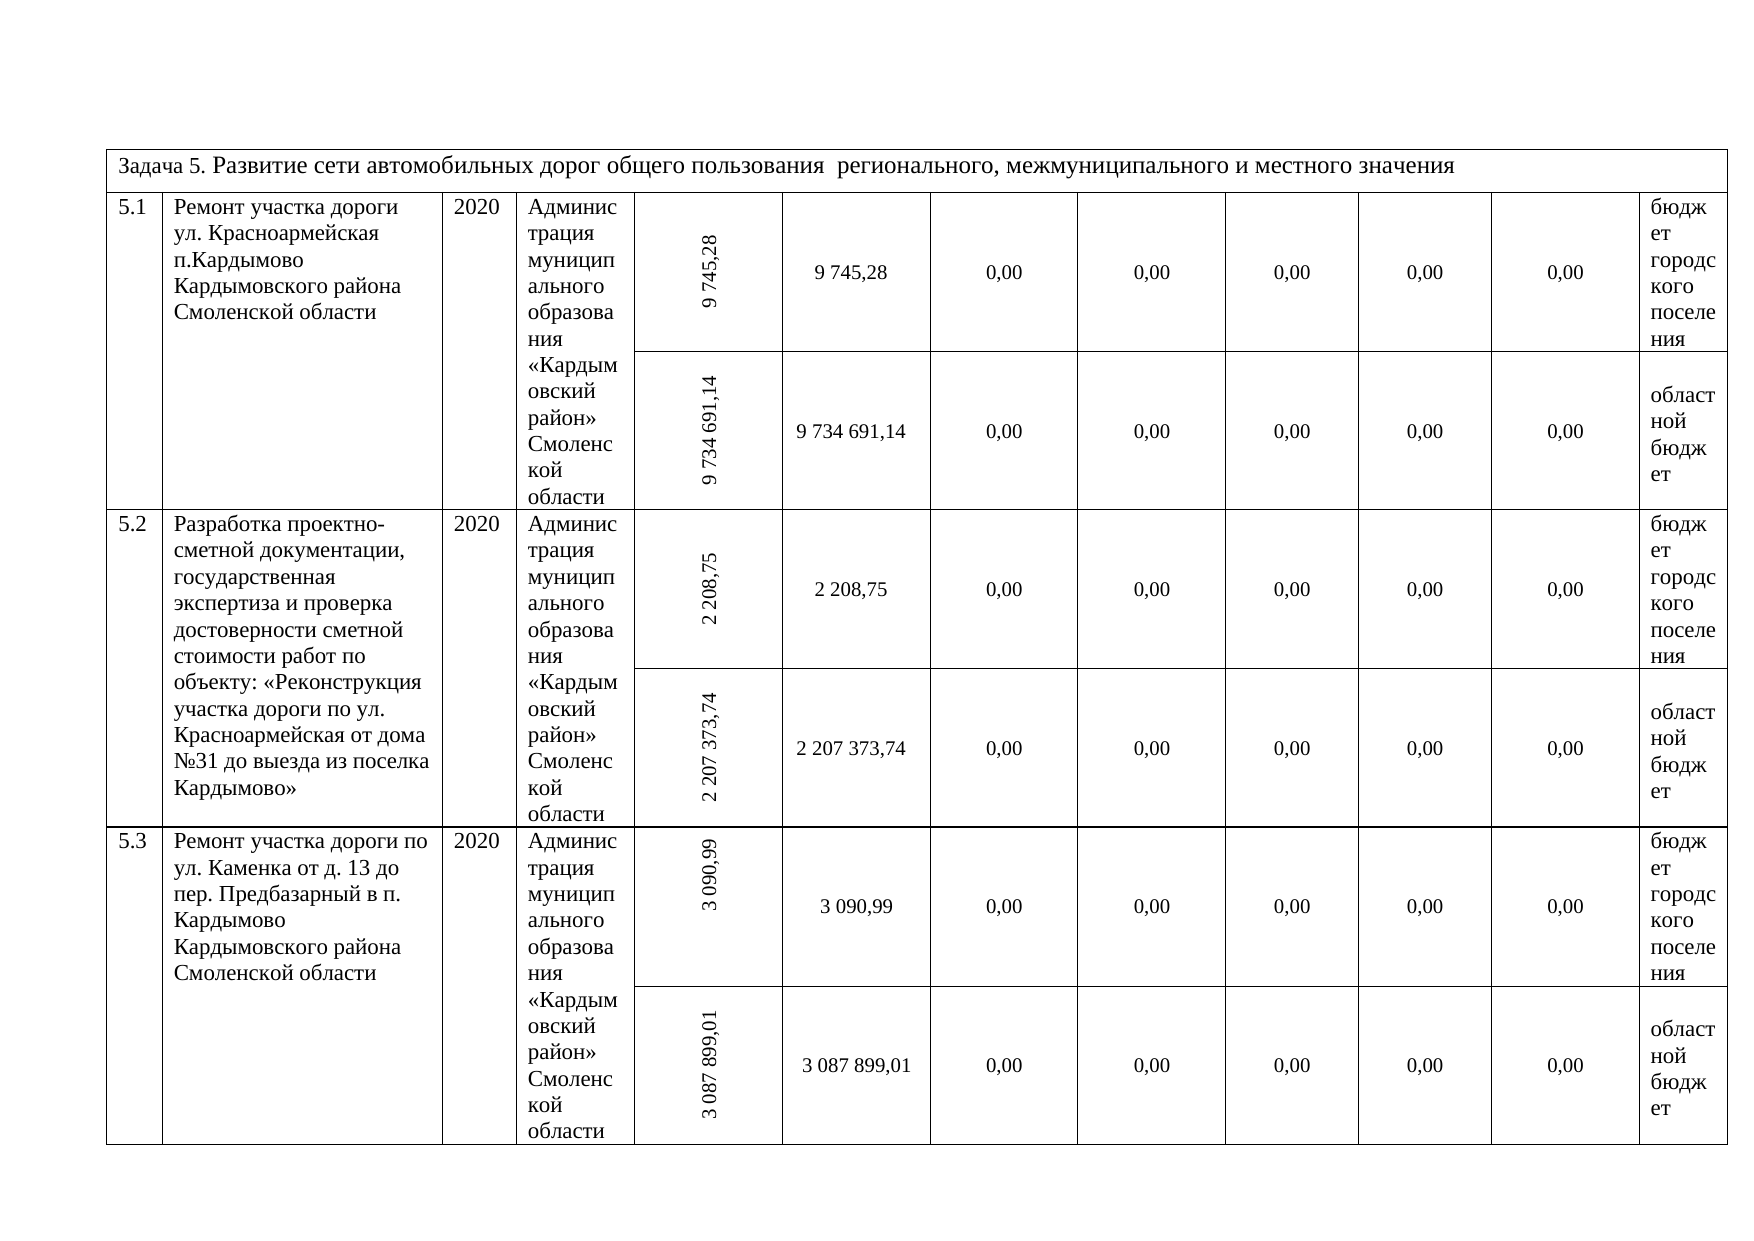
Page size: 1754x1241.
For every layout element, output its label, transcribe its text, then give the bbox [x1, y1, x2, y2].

table_cell Разработка проектно-сметной документации, государственная экспертиза и проверка достоверности сметной стоимости работ по объекту: «Реконструкция участка дороги по ул. Красноармейская от дома №31 до выезда из поселка Кардымово» [163, 510, 442, 826]
table_cell 0,00 [1226, 352, 1358, 509]
table_cell 0,00 [1492, 352, 1639, 509]
table_cell Ремонт участка дороги по ул. Каменка от д. 13 до пер. Предбазарный в п. Кардымово Кардымовского района Смоленской области [163, 828, 442, 1144]
table_cell 0,00 [1359, 510, 1491, 668]
table_cell 0,00 [1078, 669, 1225, 826]
table_cell 0,00 [1492, 510, 1639, 668]
table_cell 2 208,75 [635, 510, 782, 668]
table_cell 3 090,99 [635, 828, 782, 986]
table_cell 2 207 373,74 [635, 669, 782, 826]
table_cell областной бюджет [1640, 352, 1727, 509]
table_cell 0,00 [1492, 828, 1639, 986]
table_cell 0,00 [931, 193, 1077, 351]
table_cell 0,00 [931, 828, 1077, 986]
table_cell 3 090,99 [783, 828, 930, 986]
table_cell 2020 [443, 510, 516, 826]
table_cell 0,00 [1078, 987, 1225, 1144]
table_cell 0,00 [1226, 669, 1358, 826]
table_cell 0,00 [1078, 828, 1225, 986]
table_cell Ремонт участка дороги ул. Красноармейская п.Кардымово Кардымовского района Смоленской области [163, 193, 442, 509]
table_cell 0,00 [1359, 352, 1491, 509]
table_cell 0,00 [1078, 193, 1225, 351]
table_cell 0,00 [1078, 510, 1225, 668]
table_header Задача 5. Развитие сети автомобильных дорог общего пользования регионального, межмуниципального и местного значения [107, 150, 1727, 192]
table_cell 0,00 [1492, 193, 1639, 351]
table_cell 0,00 [1359, 987, 1491, 1144]
table_cell областной бюджет [1640, 669, 1727, 826]
table_cell 0,00 [1226, 193, 1358, 351]
table_cell 5.3 [107, 828, 162, 1144]
table_cell 0,00 [1359, 669, 1491, 826]
table_cell 5.2 [107, 510, 162, 826]
table_cell 0,00 [1492, 987, 1639, 1144]
table_cell 9 734 691,14 [783, 352, 930, 509]
table_cell Администрация муниципального образования «Кардымовский район» Смоленской области [517, 510, 634, 826]
table_cell 2020 [443, 193, 516, 509]
table_cell 9 734 691,14 [635, 352, 782, 509]
table_cell 9 745,28 [635, 193, 782, 351]
table_cell 0,00 [931, 669, 1077, 826]
table_cell Администрация муниципального образования «Кардымовский район» Смоленской области [517, 193, 634, 509]
table_cell 0,00 [1226, 987, 1358, 1144]
table_cell 0,00 [931, 987, 1077, 1144]
table_cell 0,00 [1226, 828, 1358, 986]
table_cell областной бюджет [1640, 987, 1727, 1144]
table_cell 0,00 [1492, 669, 1639, 826]
table_cell 0,00 [1078, 352, 1225, 509]
table_cell бюджет городского поселения [1640, 193, 1727, 351]
table_cell 2 208,75 [783, 510, 930, 668]
table_cell 2 207 373,74 [783, 669, 930, 826]
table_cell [517, 828, 634, 1144]
table_cell 2020 [443, 828, 516, 1144]
table_cell 9 745,28 [783, 193, 930, 351]
table_cell бюджет городского поселения [1640, 510, 1727, 668]
table_cell 0,00 [931, 352, 1077, 509]
table_cell 0,00 [1359, 828, 1491, 986]
table_cell 0,00 [1359, 193, 1491, 351]
table_cell 3 087 899,01 [783, 987, 930, 1144]
table_cell бюджет городского поселения [1640, 828, 1727, 986]
table_cell 5.1 [107, 193, 162, 509]
table_cell 3 087 899,01 [635, 987, 782, 1144]
table_cell 0,00 [931, 510, 1077, 668]
table_cell 0,00 [1226, 510, 1358, 668]
